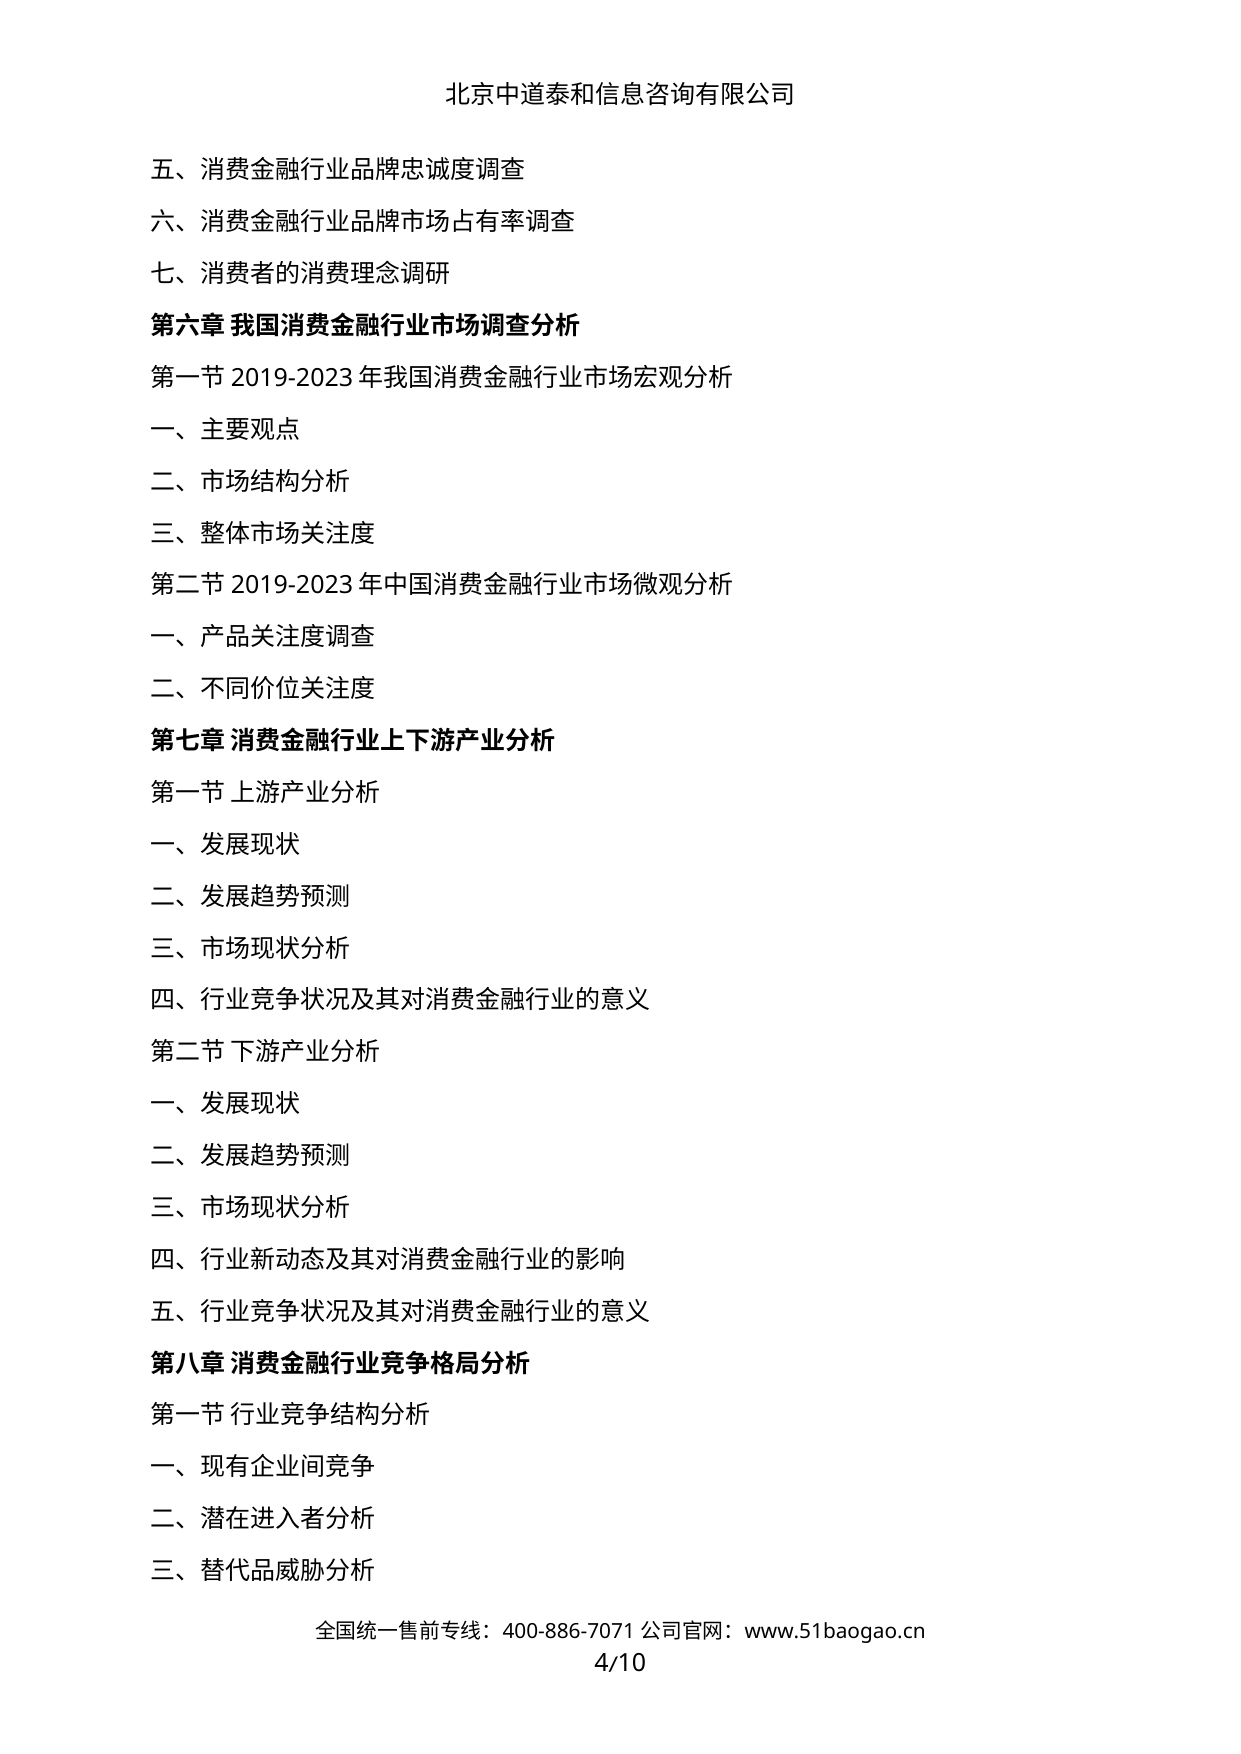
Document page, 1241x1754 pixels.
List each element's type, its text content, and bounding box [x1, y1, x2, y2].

text 三、整体市场关注度 [150, 513, 1090, 549]
text 一、主要观点 [150, 409, 1090, 446]
text 四、行业竞争状况及其对消费金融行业的意义 [150, 980, 1090, 1016]
text 三、替代品威胁分析 [150, 1551, 1090, 1587]
text 四、行业新动态及其对消费金融行业的影响 [150, 1239, 1090, 1276]
text 二、市场结构分析 [150, 461, 1090, 497]
text 三、市场现状分析 [150, 1187, 1090, 1224]
text 一、发展现状 [150, 824, 1090, 861]
text 五、行业竞争状况及其对消费金融行业的意义 [150, 1291, 1090, 1327]
text 第二节 2019-2023年中国消费金融行业市场微观分析 [150, 565, 1090, 601]
text 二、潜在进入者分析 [150, 1499, 1090, 1535]
text 七、消费者的消费理念调研 [150, 254, 1090, 290]
text 五、消费金融行业品牌忠诚度调查 [150, 150, 1090, 186]
text 二、不同价位关注度 [150, 669, 1090, 705]
text 第一节 上游产业分析 [150, 772, 1090, 809]
text 一、发展现状 [150, 1084, 1090, 1120]
text 第七章 消费金融行业上下游产业分析 [150, 721, 1090, 757]
text 六、消费金融行业品牌市场占有率调查 [150, 202, 1090, 238]
text 第一节 2019-2023年我国消费金融行业市场宏观分析 [150, 357, 1090, 394]
text 一、产品关注度调查 [150, 617, 1090, 653]
text 第二节 下游产业分析 [150, 1032, 1090, 1068]
text 第一节 行业竞争结构分析 [150, 1395, 1090, 1431]
text 三、市场现状分析 [150, 928, 1090, 964]
text 二、发展趋势预测 [150, 876, 1090, 912]
text 第八章 消费金融行业竞争格局分析 [150, 1343, 1090, 1379]
text 第六章 我国消费金融行业市场调查分析 [150, 306, 1090, 342]
text 二、发展趋势预测 [150, 1136, 1090, 1172]
text 一、现有企业间竞争 [150, 1447, 1090, 1483]
